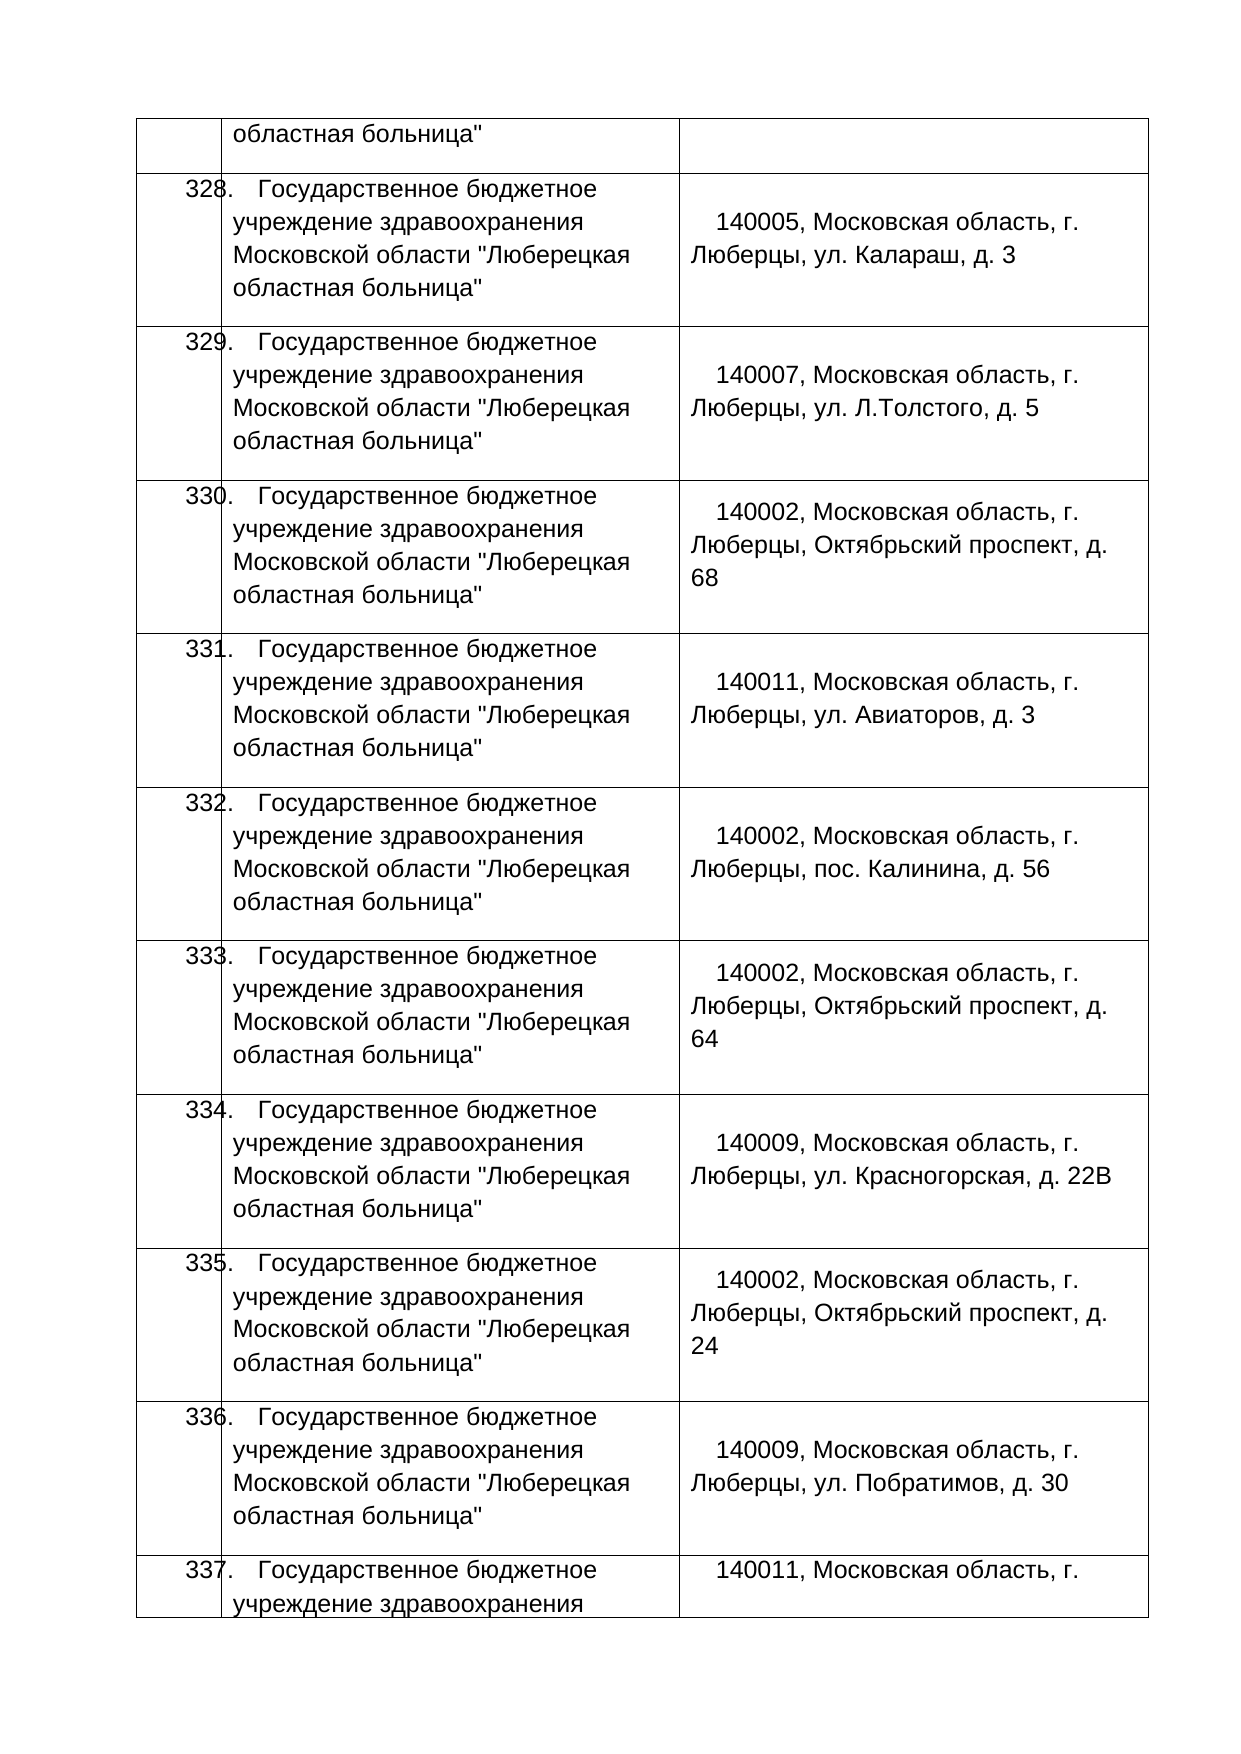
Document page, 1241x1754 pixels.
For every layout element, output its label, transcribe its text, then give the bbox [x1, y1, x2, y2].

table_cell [680, 1556, 1148, 1617]
table_cell 140002, Московская область, г. Люберцы, Октябрьский проспект, д. 64 [680, 941, 1148, 1094]
table_cell Государственное бюджетное учреждение здравоохранения Московской области "Люберецкая областная больница" [222, 327, 679, 480]
table_cell Государственное бюджетное учреждение здравоохранения Московской области "Люберецкая областная больница" [222, 1402, 679, 1554]
table_cell [137, 1556, 221, 1617]
table_cell Государственное бюджетное учреждение здравоохранения Московской области "Люберецкая областная больница" [222, 941, 679, 1094]
table_cell [137, 1249, 221, 1401]
table_cell 140011, Московская область, г. Люберцы, ул. Авиаторов, д. 3 [680, 634, 1148, 787]
table_cell 140002, Московская область, г. Люберцы, Октябрьский проспект, д. 68 [680, 481, 1148, 633]
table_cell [680, 119, 1148, 173]
table_cell [137, 481, 221, 633]
table_cell 140005, Московская область, г. Люберцы, ул. Калараш, д. 3 [680, 174, 1148, 326]
table_cell [137, 119, 221, 173]
table_cell [137, 941, 221, 1094]
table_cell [222, 119, 679, 173]
table_cell [137, 634, 221, 787]
table_cell Государственное бюджетное учреждение здравоохранения Московской области "Люберецкая областная больница" [222, 634, 679, 787]
table_cell Государственное бюджетное учреждение здравоохранения Московской области "Люберецкая областная больница" [222, 481, 679, 633]
table_cell 140002, Московская область, г. Люберцы, Октябрьский проспект, д. 24 [680, 1249, 1148, 1401]
table_cell Государственное бюджетное учреждение здравоохранения Московской области "Люберецкая областная больница" [222, 1095, 679, 1247]
table_cell 140002, Московская область, г. Люберцы, пос. Калинина, д. 56 [680, 788, 1148, 940]
table_cell 140009, Московская область, г. Люберцы, ул. Красногорская, д. 22В [680, 1095, 1148, 1247]
table_cell Государственное бюджетное учреждение здравоохранения Московской области "Люберецкая областная больница" [222, 174, 679, 326]
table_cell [222, 1556, 679, 1617]
table_cell [137, 327, 221, 480]
table_cell 140009, Московская область, г. Люберцы, ул. Побратимов, д. 30 [680, 1402, 1148, 1554]
table_cell [137, 1402, 221, 1554]
table_cell [137, 788, 221, 940]
table_cell Государственное бюджетное учреждение здравоохранения Московской области "Люберецкая областная больница" [222, 788, 679, 940]
table_cell [137, 174, 221, 326]
table_cell [137, 1095, 221, 1247]
table_cell 140007, Московская область, г. Люберцы, ул. Л.Толстого, д. 5 [680, 327, 1148, 480]
table_cell Государственное бюджетное учреждение здравоохранения Московской области "Люберецкая областная больница" [222, 1249, 679, 1401]
